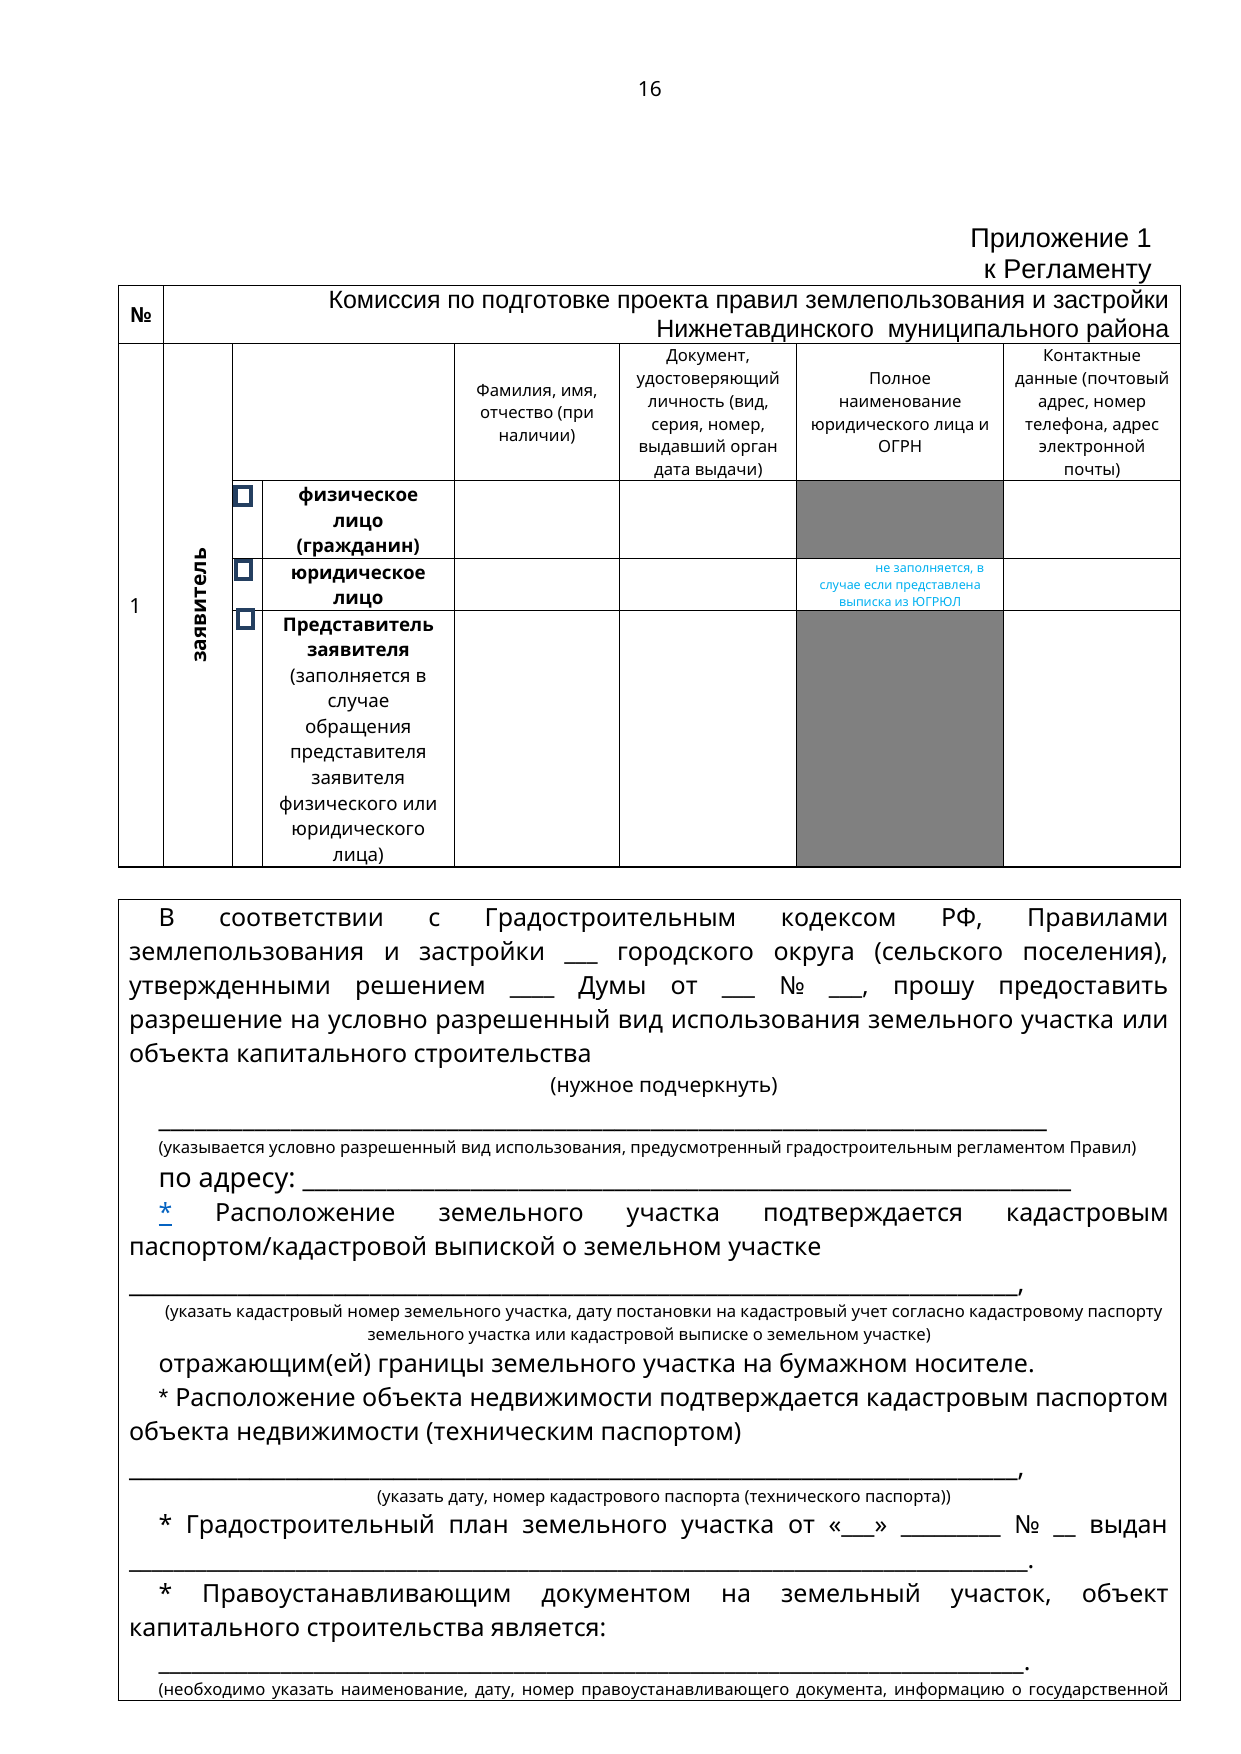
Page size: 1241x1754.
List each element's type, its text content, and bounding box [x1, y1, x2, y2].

table_cell [620, 611, 796, 866]
text к Регламенту [148, 253, 1152, 284]
table_cell Контактные данные (почтовый адрес, номер телефона, адрес электронной почты) [1004, 344, 1180, 480]
table_cell физическое лицо (гражданин) [263, 481, 454, 558]
table_cell [233, 481, 262, 558]
table_cell [620, 481, 796, 558]
table_cell Документ, удостоверяющий личность (вид, серия, номер, выдавший орган дата выдачи) [620, 344, 796, 480]
table_cell 1 [119, 344, 163, 866]
table_cell Фамилия, имя, отчество (при наличии) [455, 344, 619, 480]
table_cell [1004, 611, 1180, 866]
table_cell [1004, 559, 1180, 610]
text Приложение 1 [148, 222, 1152, 253]
table_cell [1004, 481, 1180, 558]
table_cell [455, 611, 619, 866]
table_cell [233, 611, 262, 866]
table_cell [797, 611, 1003, 866]
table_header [119, 900, 1180, 1700]
table_cell заявитель [164, 344, 232, 866]
table_cell юридическое лицо [263, 559, 454, 610]
table_cell Представитель заявителя (заполняется в случае обращения представителя заявителя физического или юридического лица) [263, 611, 454, 866]
table_cell [797, 481, 1003, 558]
table_cell [455, 481, 619, 558]
table_cell [455, 559, 619, 610]
table_cell [620, 559, 796, 610]
table_cell не заполняется, в случае если представлена выписка из ЮГРЮЛ [797, 559, 1003, 610]
table_cell [233, 559, 262, 610]
table_cell Полное наименование юридического лица и ОГРН [797, 344, 1003, 480]
table_cell [233, 344, 454, 480]
table_header № [119, 286, 163, 343]
table_header Комиссия по подготовке проекта правил землепользования и застройки Нижнетавдинского муниципального района [164, 286, 1180, 343]
